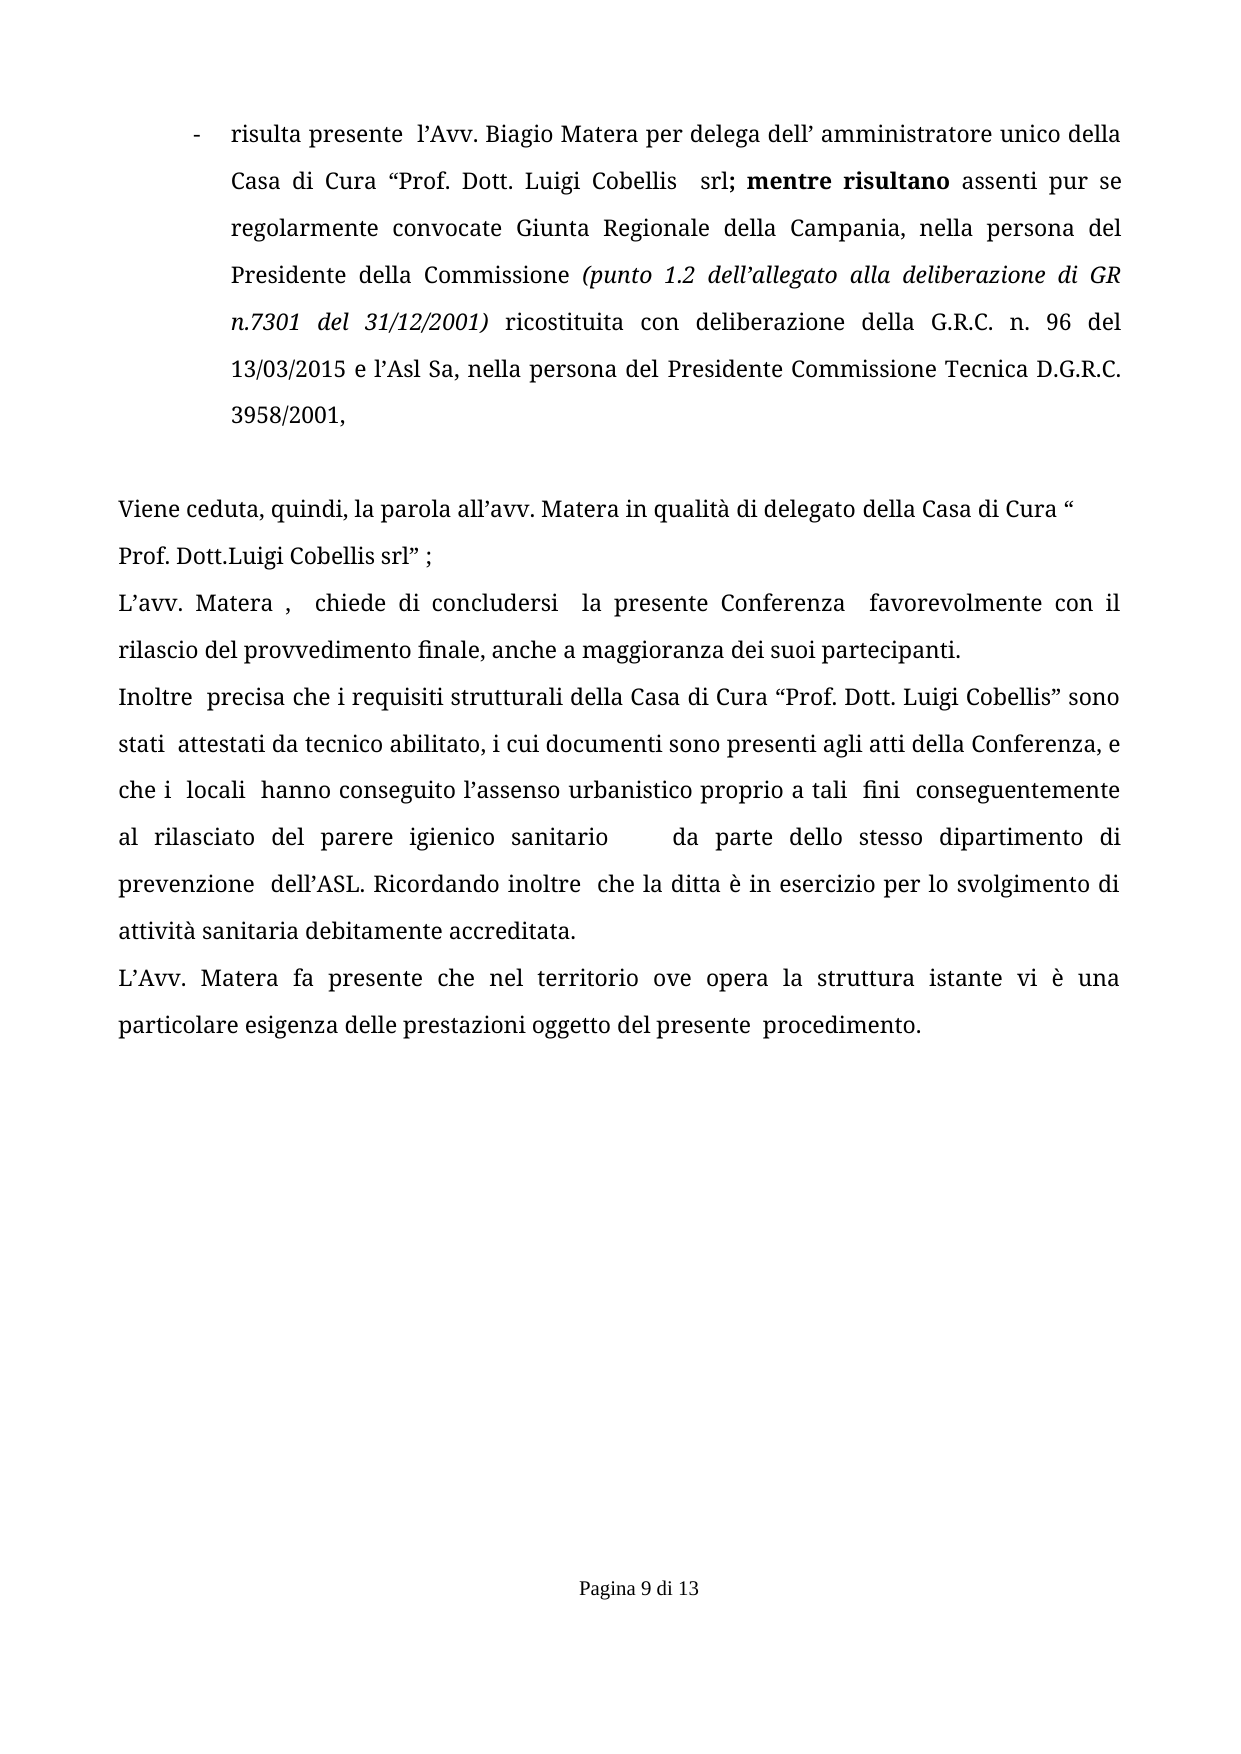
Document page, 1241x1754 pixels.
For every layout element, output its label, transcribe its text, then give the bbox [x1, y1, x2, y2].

text Viene ceduta, quindi, la parola all’avv. Matera in qualità di delegato della Casa di Cura “ Prof. Dott.Luigi Cobellis srl” ; [118, 493, 1122, 571]
text L’avv. Matera , chiede di concludersi la presente Conferenza favorevolmente con il rilascio del provvedimento finale, anche a maggioranza dei suoi partecipanti. [118, 587, 1122, 665]
list risulta presente l’Avv. Biagio Matera per delega dell’ amministratore unico della Casa di Cura “Prof. Dott. Luigi Cobellis srl; mentre risultano assenti pur se regolarmente convocate Giunta Regionale della Campania, nella persona del Presidente della Commissione (punto 1.2 dell’allegato alla deliberazione di GR n.7301 del 31/12/2001) ricostituita con deliberazione della G.R.C. n. 96 del 13/03/2015 e l’Asl Sa, nella persona del Presidente Commissione Tecnica D.G.R.C. 3958/2001, [193, 118, 1122, 431]
text L’Avv. Matera fa presente che nel territorio ove opera la struttura istante vi è una particolare esigenza delle prestazioni oggetto del presente procedimento. [118, 962, 1122, 1040]
text Inoltre precisa che i requisiti strutturali della Casa di Cura “Prof. Dott. Luigi Cobellis” sono stati attestati da tecnico abilitato, i cui documenti sono presenti agli atti della Conferenza, e che i locali hanno conseguito l’assenso urbanistico proprio a tali fini conseguentemente al rilasciato del parere igienico sanitario da parte dello stesso dipartimento di prevenzione dell’ASL. Ricordando inoltre che la ditta è in esercizio per lo svolgimento di attività sanitaria debitamente accreditata. [118, 681, 1122, 946]
